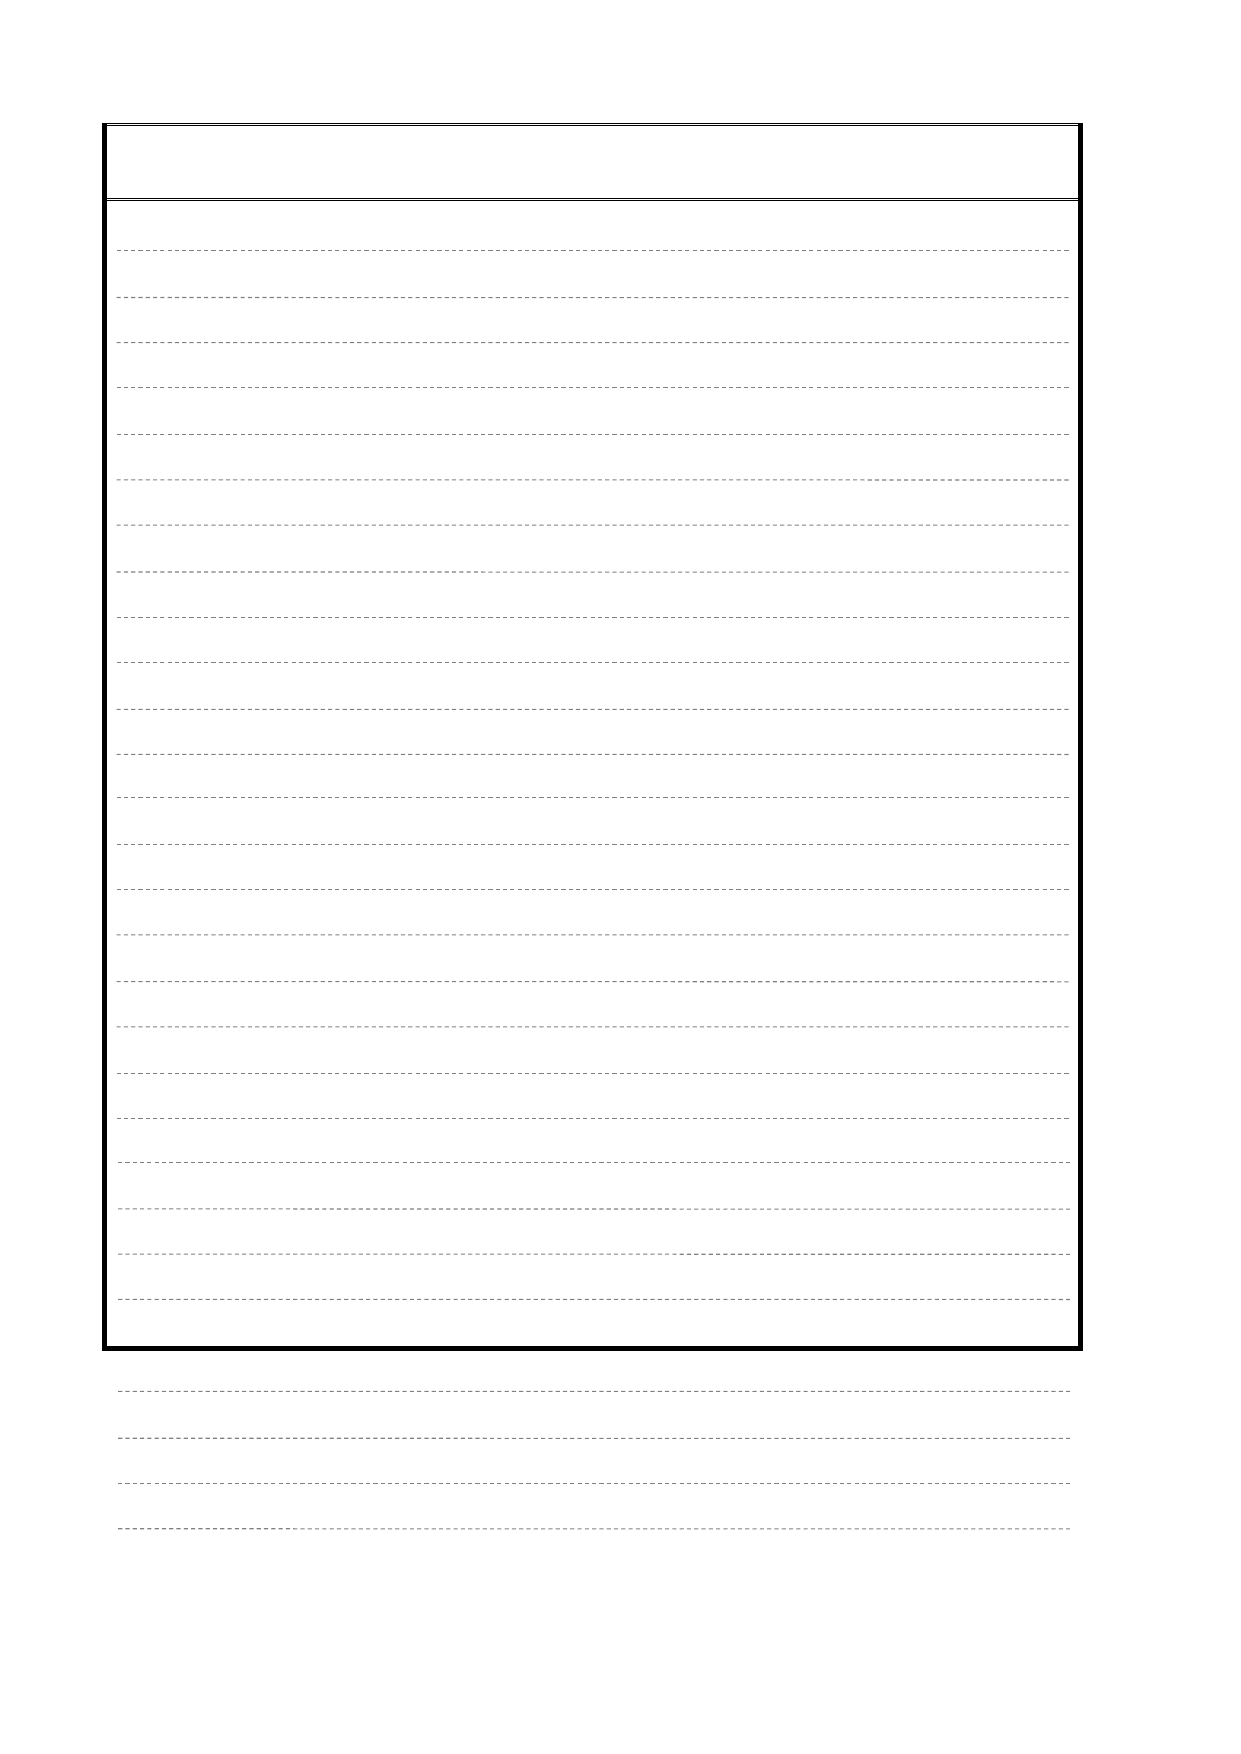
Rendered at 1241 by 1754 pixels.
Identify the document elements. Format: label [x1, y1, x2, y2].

table_cell [107, 201, 1078, 1346]
table_cell [107, 126, 1078, 198]
